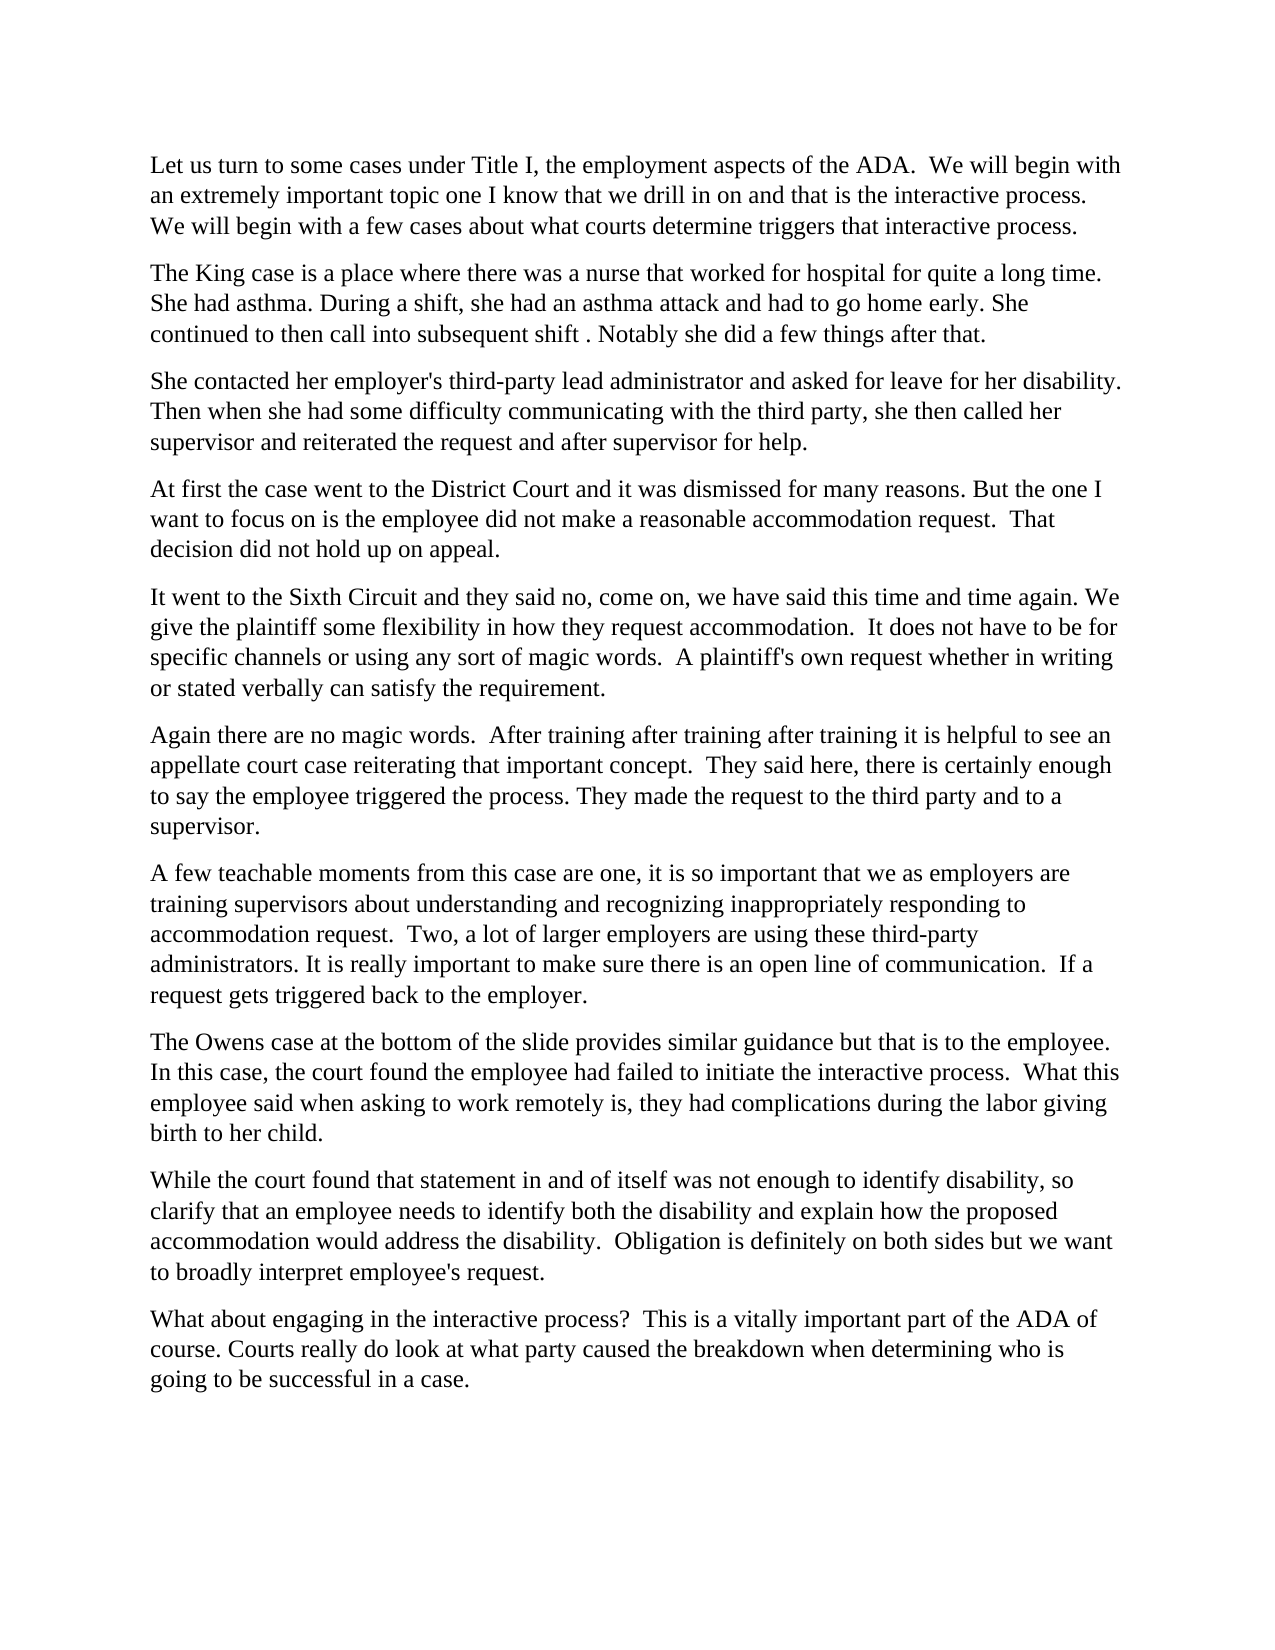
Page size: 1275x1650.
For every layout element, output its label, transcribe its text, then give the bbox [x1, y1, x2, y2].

text The King case is a place where there was a nurse that worked for hospital for quite a long time. She had asthma. During a shift, she had an asthma attack and had to go home early. She continued to then call into subsequent shift . Notably she did a few things after that. [150, 258, 1125, 347]
text What about engaging in the interactive process? This is a vitally important part of the ADA of course. Courts really do look at what party caused the breakdown when determining who is going to be successful in a case. [150, 1304, 1125, 1393]
text It went to the Sixth Circuit and they said no, come on, we have said this time and time again. We give the plaintiff some flexibility in how they request accommodation. It does not have to be for specific channels or using any sort of magic words. A plaintiff's own request whether in writing or stated verbally can satisfy the requirement. [150, 582, 1125, 702]
text A few teachable moments from this case are one, it is so important that we as employers are training supervisors about understanding and recognizing inappropriately responding to accommodation request. Two, a lot of larger employers are using these third-party administrators. It is really important to make sure there is an open line of communication. If a request gets triggered back to the employer. [150, 858, 1125, 1009]
text While the court found that statement in and of itself was not enough to identify disability, so clarify that an employee needs to identify both the disability and explain how the proposed accommodation would address the disability. Obligation is definitely on both sides but we want to broadly interpret employee's request. [150, 1165, 1125, 1285]
text Again there are no magic words. After training after training after training it is helpful to see an appellate court case reiterating that important concept. They said here, there is certainly enough to say the employee triggered the process. They made the request to the third party and to a supervisor. [150, 720, 1125, 840]
text At first the case went to the District Court and it was dismissed for many reasons. But the one I want to focus on is the employee did not make a reasonable accommodation request. That decision did not hold up on appeal. [150, 474, 1125, 563]
text Let us turn to some cases under Title I, the employment aspects of the ADA. We will begin with an extremely important topic one I know that we drill in on and that is the interactive process. We will begin with a few cases about what courts determine triggers that interactive process. [150, 150, 1125, 239]
text The Owens case at the bottom of the slide provides similar guidance but that is to the employee. In this case, the court found the employee had failed to initiate the interactive process. What this employee said when asking to work remotely is, they had complications during the labor giving birth to her child. [150, 1027, 1125, 1147]
text She contacted her employer's third-party lead administrator and asked for leave for her disability. Then when she had some difficulty communicating with the third party, she then called her supervisor and reiterated the request and after supervisor for help. [150, 366, 1125, 455]
